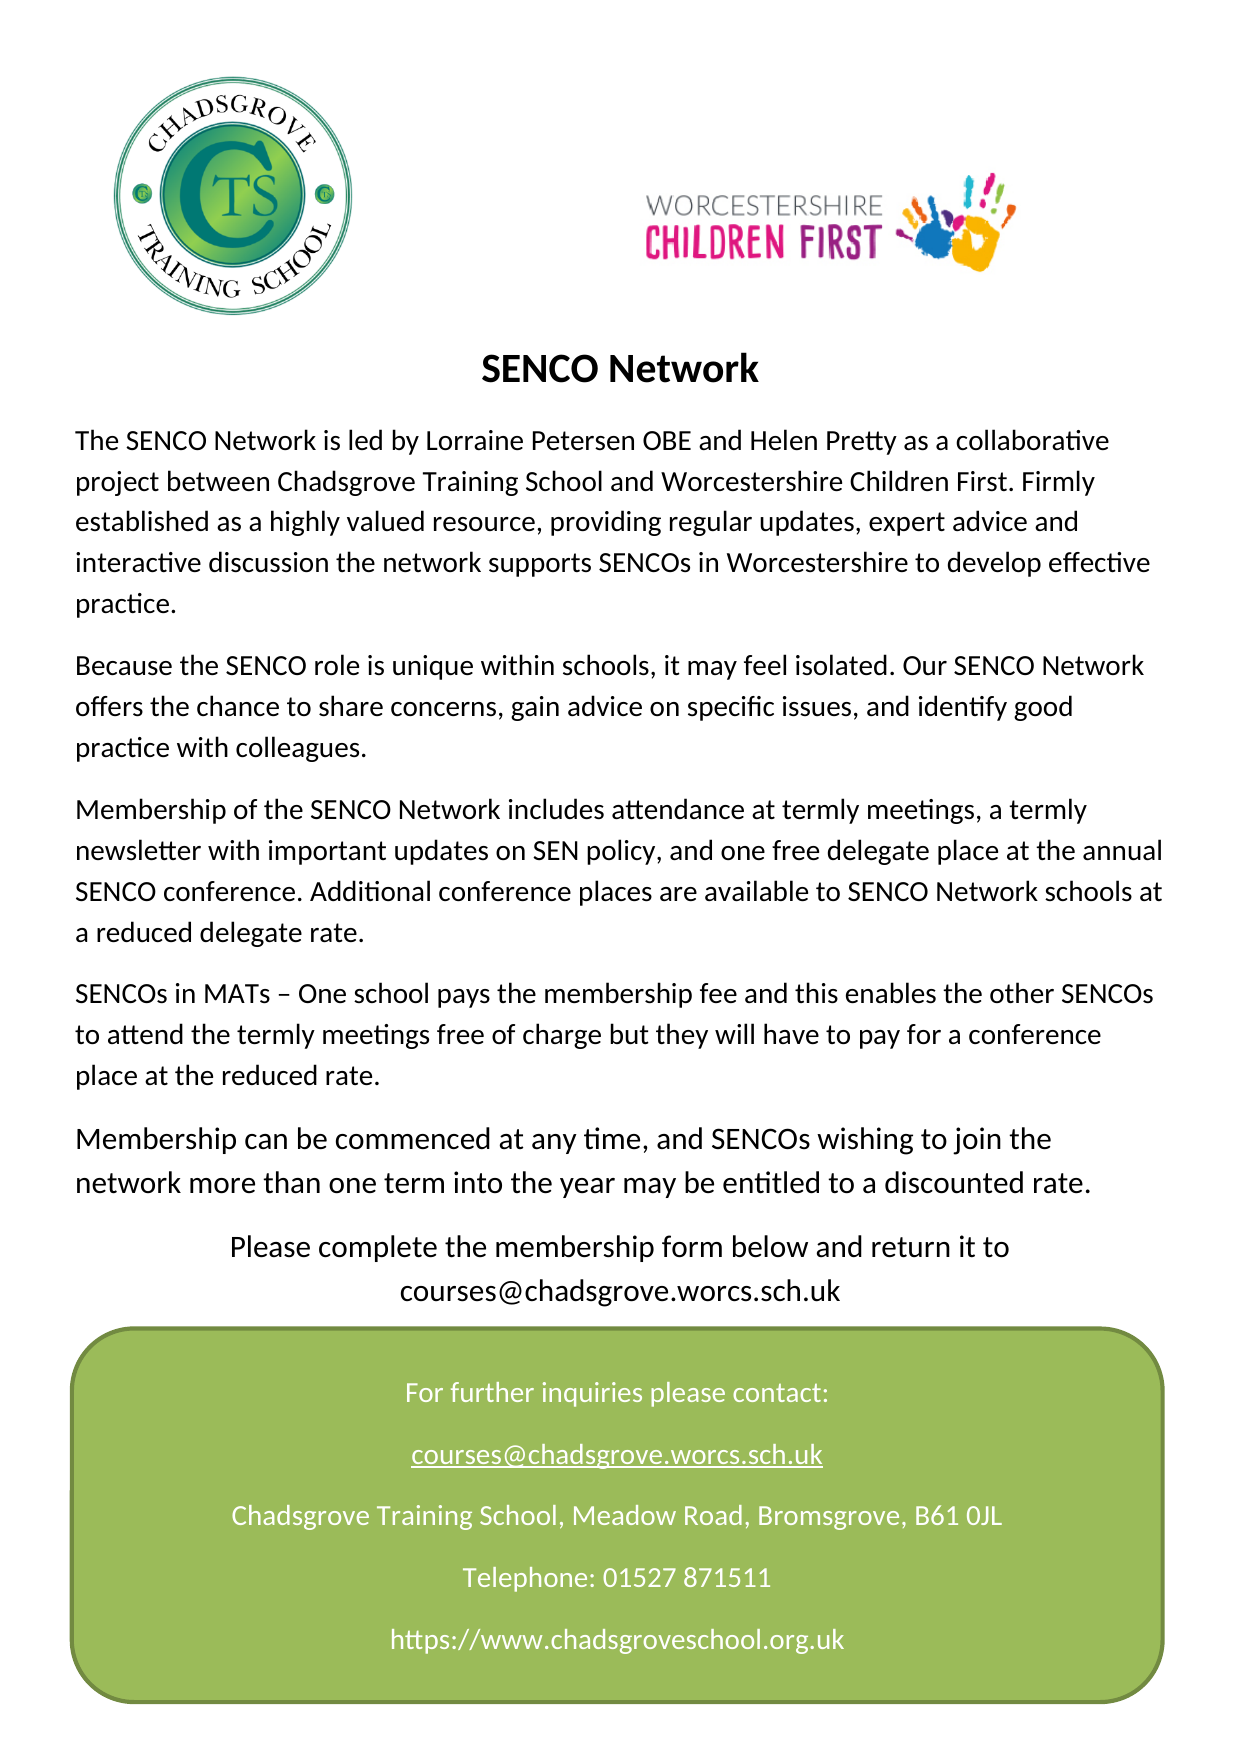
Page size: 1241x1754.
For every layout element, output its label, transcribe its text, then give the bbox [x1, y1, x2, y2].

text Membership can be commenced at any time, and SENCOs wishing to join the network more than one term into the year may be entitled to a discounted rate. [75, 1119, 1165, 1201]
text Please complete the membership form below and return it to courses@chadsgrove.worcs.sch.uk [75, 1227, 1165, 1309]
text SENCOs in MATs – One school pays the membership fee and this enables the other SENCOs to attend the termly meetings free of charge but they will have to pay for a conference place at the reduced rate. [75, 975, 1165, 1093]
text Because the SENCO role is unique within schools, it may feel isolated. Our SENCO Network offers the chance to share concerns, gain advice on specific issues, and identify good practice with colleagues. [75, 647, 1165, 765]
text SENCO Network [75, 342, 1165, 393]
picture [111, 75, 355, 318]
text The SENCO Network is led by Lorraine Petersen OBE and Helen Pretty as a collaborative project between Chadsgrove Training School and Worcestershire Children First. Firmly established as a highly valued resource, providing regular updates, expert advice and interactive discussion the network supports SENCOs in Worcestershire to develop effective practice. [75, 422, 1165, 621]
text Membership of the SENCO Network includes attendance at termly meetings, a termly newsletter with important updates on SEN policy, and one free delegate place at the annual SENCO conference. Additional conference places are available to SENCO Network schools at a reduced delegate rate. [75, 791, 1165, 949]
picture [639, 126, 1021, 318]
